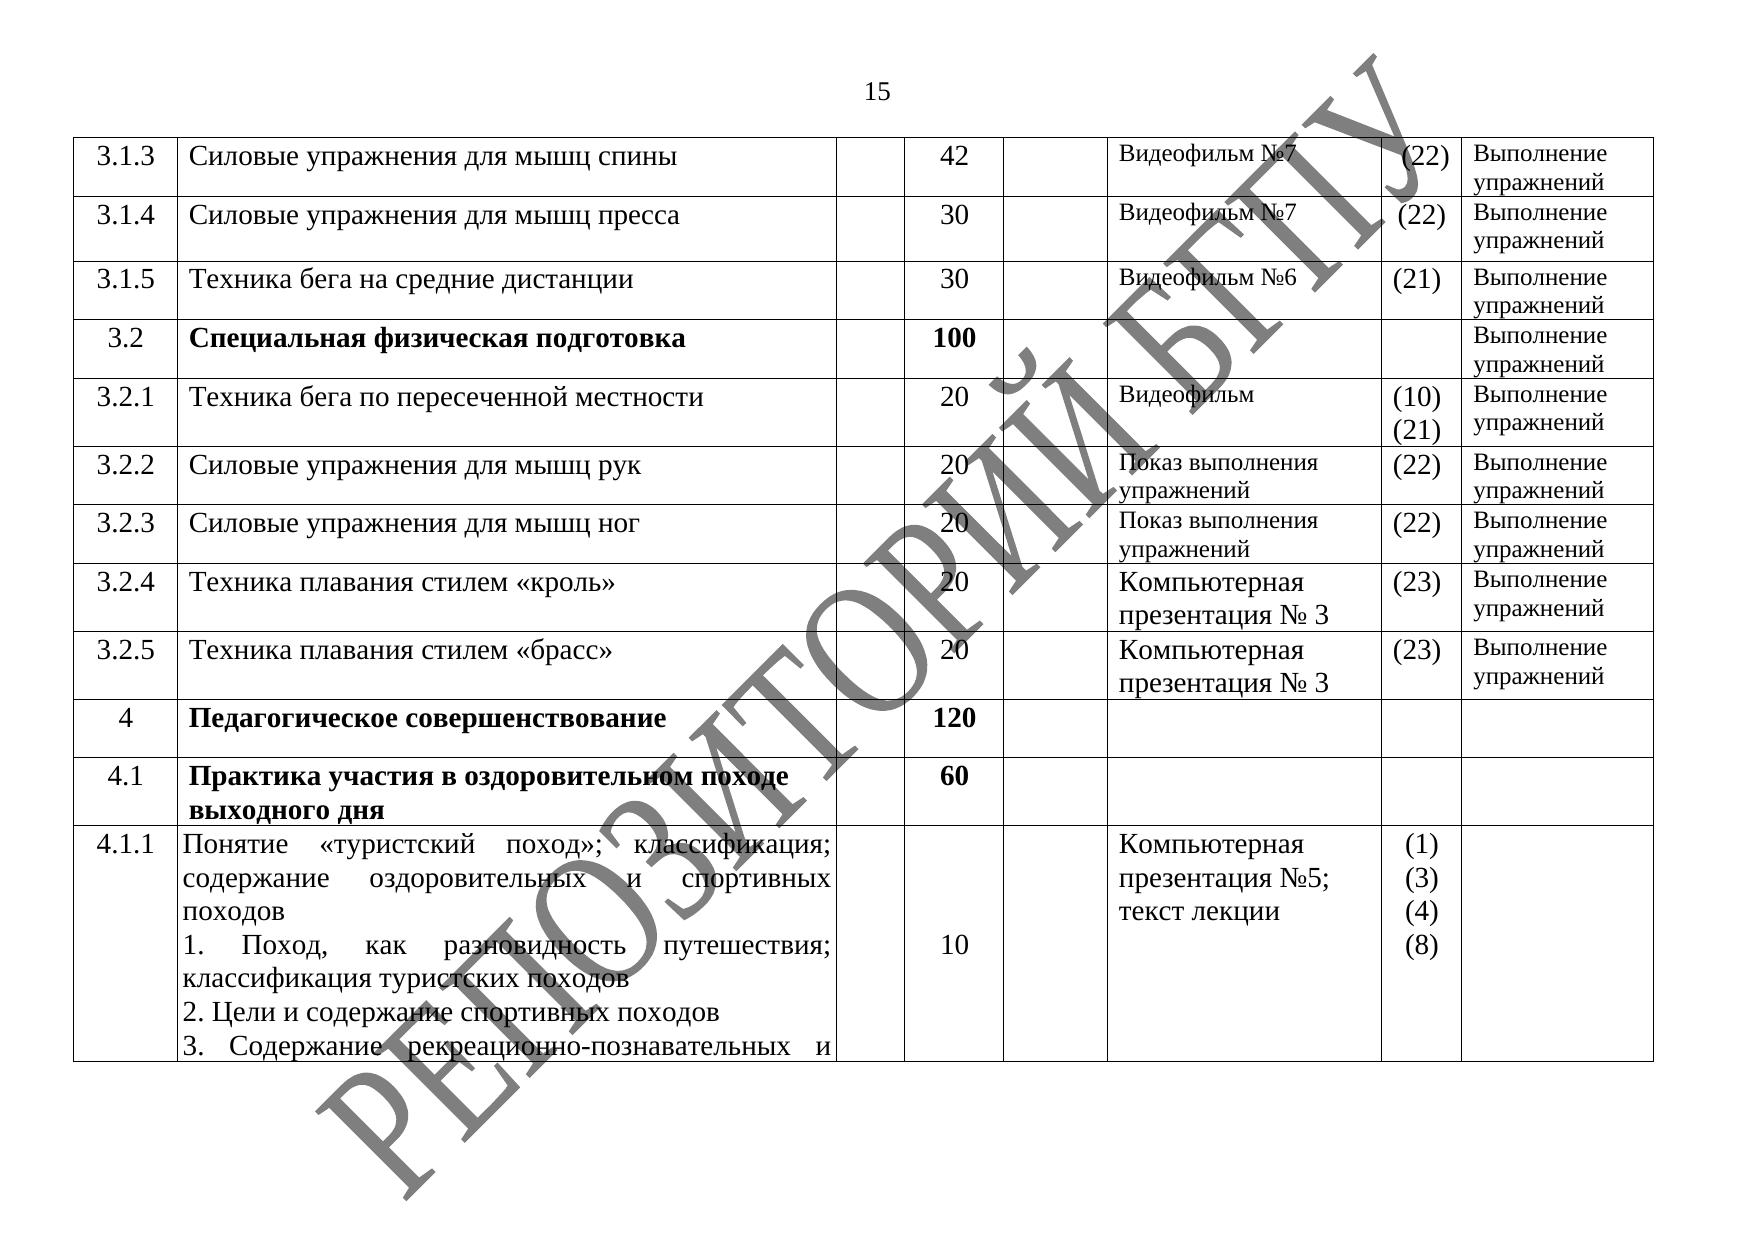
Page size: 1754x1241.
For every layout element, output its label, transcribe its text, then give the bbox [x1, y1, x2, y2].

table_cell [1108, 758, 1381, 825]
table_cell [837, 632, 904, 699]
table_cell [1004, 262, 1107, 319]
table_cell [1004, 700, 1107, 757]
table_cell [1004, 320, 1107, 378]
table_cell [837, 564, 904, 631]
table_cell Специальная физическая подготовка [178, 320, 836, 378]
table_cell Видеофильм [1108, 379, 1381, 446]
table_cell [837, 197, 904, 261]
table_cell Показ выполнения упражнений [1108, 505, 1381, 563]
table_cell 10 [905, 826, 1003, 1061]
table_cell (1) (3) (4) (8) [1382, 826, 1461, 1061]
table_cell 3.1.3 [74, 138, 177, 196]
table_cell (23) [1382, 632, 1461, 699]
table_cell Техника плавания стилем «кроль» [178, 564, 836, 631]
table_cell (10) (21) [1382, 379, 1461, 446]
table_cell Выполнение упражнений [1462, 564, 1653, 631]
table_cell Видеофильм №6 [1108, 262, 1381, 319]
table_cell [1004, 138, 1107, 196]
table_cell [1382, 320, 1461, 378]
table_cell 4.1.1 [74, 826, 177, 1061]
table_cell Выполнение упражнений [1462, 379, 1653, 446]
table_cell Техника бега по пересеченной местности [178, 379, 836, 446]
table_cell Компьютерная презентация № 3 [1108, 564, 1381, 631]
table_cell [1108, 700, 1381, 757]
table_cell Выполнение упражнений [1462, 320, 1653, 378]
table_cell Силовые упражнения для мышц ног [178, 505, 836, 563]
table_cell Силовые упражнения для мышц пресса [178, 197, 836, 261]
table_cell Педагогическое совершенствование [178, 700, 836, 757]
table_cell [837, 320, 904, 378]
table_cell 20 [905, 632, 1003, 699]
table_cell [837, 505, 904, 563]
table_cell Компьютерная презентация № 3 [1108, 632, 1381, 699]
table_cell [837, 447, 904, 504]
table_cell (21) [1382, 262, 1461, 319]
table_cell (22) [1382, 138, 1461, 196]
table_cell 3.2.3 [74, 505, 177, 563]
table_cell [837, 758, 904, 825]
table_cell 30 [905, 262, 1003, 319]
table_cell 120 [905, 700, 1003, 757]
table_cell [1004, 505, 1107, 563]
table_cell (23) [1382, 564, 1461, 631]
table_cell [1004, 379, 1107, 446]
table_cell Выполнение упражнений [1462, 632, 1653, 699]
table_cell 3.2.1 [74, 379, 177, 446]
table_cell Выполнение упражнений [1462, 197, 1653, 261]
table_cell 20 [905, 379, 1003, 446]
table_cell [1462, 700, 1653, 757]
table_cell (22) [1382, 447, 1461, 504]
table_cell [1004, 758, 1107, 825]
table_cell 3.1.5 [74, 262, 177, 319]
table_cell 3.1.4 [74, 197, 177, 261]
table_cell 4.1 [74, 758, 177, 825]
table_cell Практика участия в оздоровительном походе выходного дня [178, 758, 836, 825]
table_cell Выполнение упражнений [1462, 505, 1653, 563]
table_cell [837, 700, 904, 757]
table_cell [1382, 700, 1461, 757]
table_cell [1004, 197, 1107, 261]
table_cell [837, 826, 904, 1061]
table_cell (22) [1382, 505, 1461, 563]
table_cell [1108, 826, 1381, 1061]
table_cell [1004, 632, 1107, 699]
table_cell [1462, 758, 1653, 825]
table_cell Силовые упражнения для мышц спины [178, 138, 836, 196]
table_cell [837, 262, 904, 319]
table_cell Выполнение упражнений [1462, 262, 1653, 319]
table_cell [1382, 758, 1461, 825]
table_cell [1004, 826, 1107, 1061]
table_cell 20 [905, 564, 1003, 631]
table_cell 3.2.4 [74, 564, 177, 631]
table_cell Выполнение упражнений [1462, 447, 1653, 504]
table_cell [837, 138, 904, 196]
table_cell [1004, 564, 1107, 631]
table_cell Видеофильм №7 [1108, 138, 1381, 196]
table_cell 4 [74, 700, 177, 757]
table_cell 3.2.5 [74, 632, 177, 699]
table_cell Показ выполнения упражнений [1108, 447, 1381, 504]
table_cell [1462, 826, 1653, 1061]
table_cell 30 [905, 197, 1003, 261]
table_cell [1108, 320, 1381, 378]
table_cell (22) [1382, 197, 1461, 261]
table_cell Техника бега на средние дистанции [178, 262, 836, 319]
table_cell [1462, 138, 1653, 196]
table_cell 100 [905, 320, 1003, 378]
table_cell 3.2.2 [74, 447, 177, 504]
table_cell Силовые упражнения для мышц рук [178, 447, 836, 504]
table_cell Техника плавания стилем «брасс» [178, 632, 836, 699]
table_cell 20 [905, 447, 1003, 504]
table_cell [178, 826, 836, 1061]
table_cell 60 [905, 758, 1003, 825]
table_cell [837, 379, 904, 446]
table_cell 3.2 [74, 320, 177, 378]
table_cell [1004, 447, 1107, 504]
table_cell 42 [905, 138, 1003, 196]
table_cell 20 [905, 505, 1003, 563]
table_cell Видеофильм №7 [1108, 197, 1381, 261]
